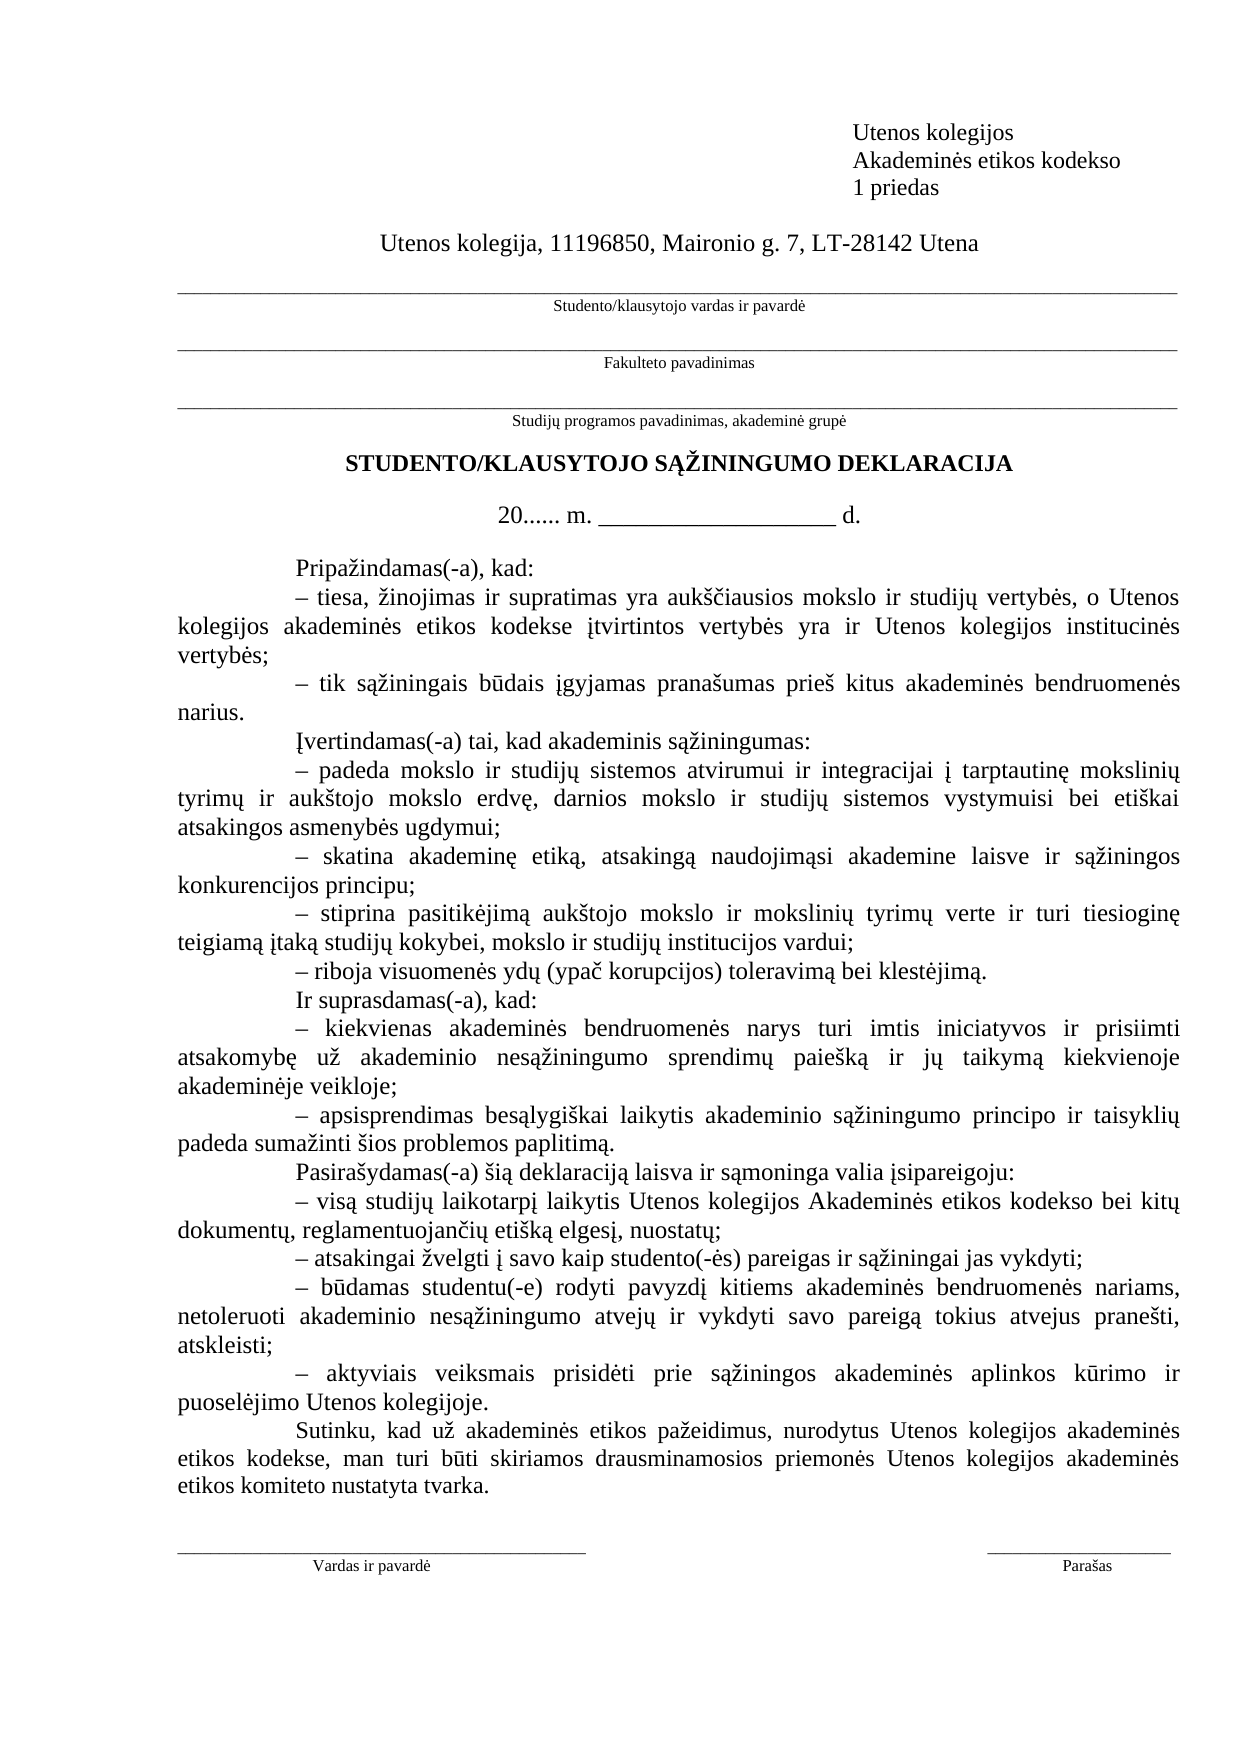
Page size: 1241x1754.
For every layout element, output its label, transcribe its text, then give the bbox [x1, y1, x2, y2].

text 20...... m. ___________________ d. [177, 501, 1181, 529]
text Pripažindamas(-a), kad: [177, 553, 1181, 582]
text Utenos kolegija, 11196850, Maironio g. 7, LT-28142 Utena [177, 228, 1181, 257]
text – apsisprendimas besąlygiškai laikytis akademinio sąžiningumo principo ir taisyklių padeda sumažinti šios problemos paplitimą. [177, 1100, 1181, 1157]
text Vardas ir pavardė Parašas [177, 1556, 1181, 1575]
text Utenos kolegijos [717, 118, 1181, 146]
text – atsakingai žvelgti į savo kaip studento(-ės) pareigas ir sąžiningai jas vykdyti; [177, 1243, 1181, 1272]
text Sutinku, kad už akademinės etikos pažeidimus, nurodytus Utenos kolegijos akademinės etikos kodekse, man turi būti skiriamos drausminamosios priemonės Utenos kolegijos akademinės etikos komiteto nustatyta tvarka. [177, 1416, 1181, 1499]
text ________________________________________________________________________________________________________________________ [177, 391, 1181, 411]
text Akademinės etikos kodekso [852, 146, 1181, 173]
text – riboja visuomenės ydų (ypač korupcijos) toleravimą bei klestėjimą. [177, 956, 1181, 985]
text – visą studijų laikotarpį laikytis Utenos kolegijos Akademinės etikos kodekso bei kitų dokumentų, reglamentuojančių etišką elgesį, nuostatų; [177, 1186, 1181, 1243]
text Studento/klausytojo vardas ir pavardė [177, 296, 1181, 315]
text ________________________________________________________________________________________________________________________ [177, 334, 1181, 353]
text – būdamas studentu(-e) rodyti pavyzdį kitiems akademinės bendruomenės nariams, netoleruoti akademinio nesąžiningumo atvejų ir vykdyti savo pareigą tokius atvejus pranešti, atskleisti; [177, 1272, 1181, 1358]
text – padeda mokslo ir studijų sistemos atvirumui ir integracijai į tarptautinę mokslinių tyrimų ir aukštojo mokslo erdvę, darnios mokslo ir studijų sistemos vystymuisi bei etiškai atsakingos asmenybės ugdymui; [177, 755, 1181, 841]
text STUDENTO/KLAUSYTOJO SĄŽININGUMO DEKLARACIJA [177, 449, 1181, 477]
text Fakulteto pavadinimas [177, 353, 1181, 372]
text Ir suprasdamas(-a), kad: [177, 985, 1181, 1013]
text – tiesa, žinojimas ir supratimas yra aukščiausios mokslo ir studijų vertybės, o Utenos kolegijos akademinės etikos kodekse įtvirtintos vertybės yra ir Utenos kolegijos institucinės vertybės; [177, 582, 1181, 668]
text – skatina akademinę etiką, atsakingą naudojimąsi akademine laisve ir sąžiningos konkurencijos principu; [177, 841, 1181, 898]
text Studijų programos pavadinimas, akademinė grupė [177, 411, 1181, 430]
text – kiekvienas akademinės bendruomenės narys turi imtis iniciatyvos ir prisiimti atsakomybę už akademinio nesąžiningumo sprendimų paiešką ir jų taikymą kiekvienoje akademinėje veikloje; [177, 1013, 1181, 1100]
text – stiprina pasitikėjimą aukštojo mokslo ir mokslinių tyrimų verte ir turi tiesioginę teigiamą įtaką studijų kokybei, mokslo ir studijų institucijos vardui; [177, 898, 1181, 956]
text Įvertindamas(-a) tai, kad akademinis sąžiningumas: [177, 726, 1181, 755]
text Pasirašydamas(-a) šią deklaraciją laisva ir sąmoninga valia įsipareigoju: [177, 1157, 1181, 1186]
text ________________________________________________________________________________________________________________________ [177, 276, 1181, 296]
text 1 priedas [717, 173, 1181, 201]
text – aktyviais veiksmais prisidėti prie sąžiningos akademinės aplinkos kūrimo ir puoselėjimo Utenos kolegijoje. [177, 1358, 1181, 1416]
text _________________________________________________ ______________________ [177, 1537, 1181, 1556]
text – tik sąžiningais būdais įgyjamas pranašumas prieš kitus akademinės bendruomenės narius. [177, 668, 1181, 726]
